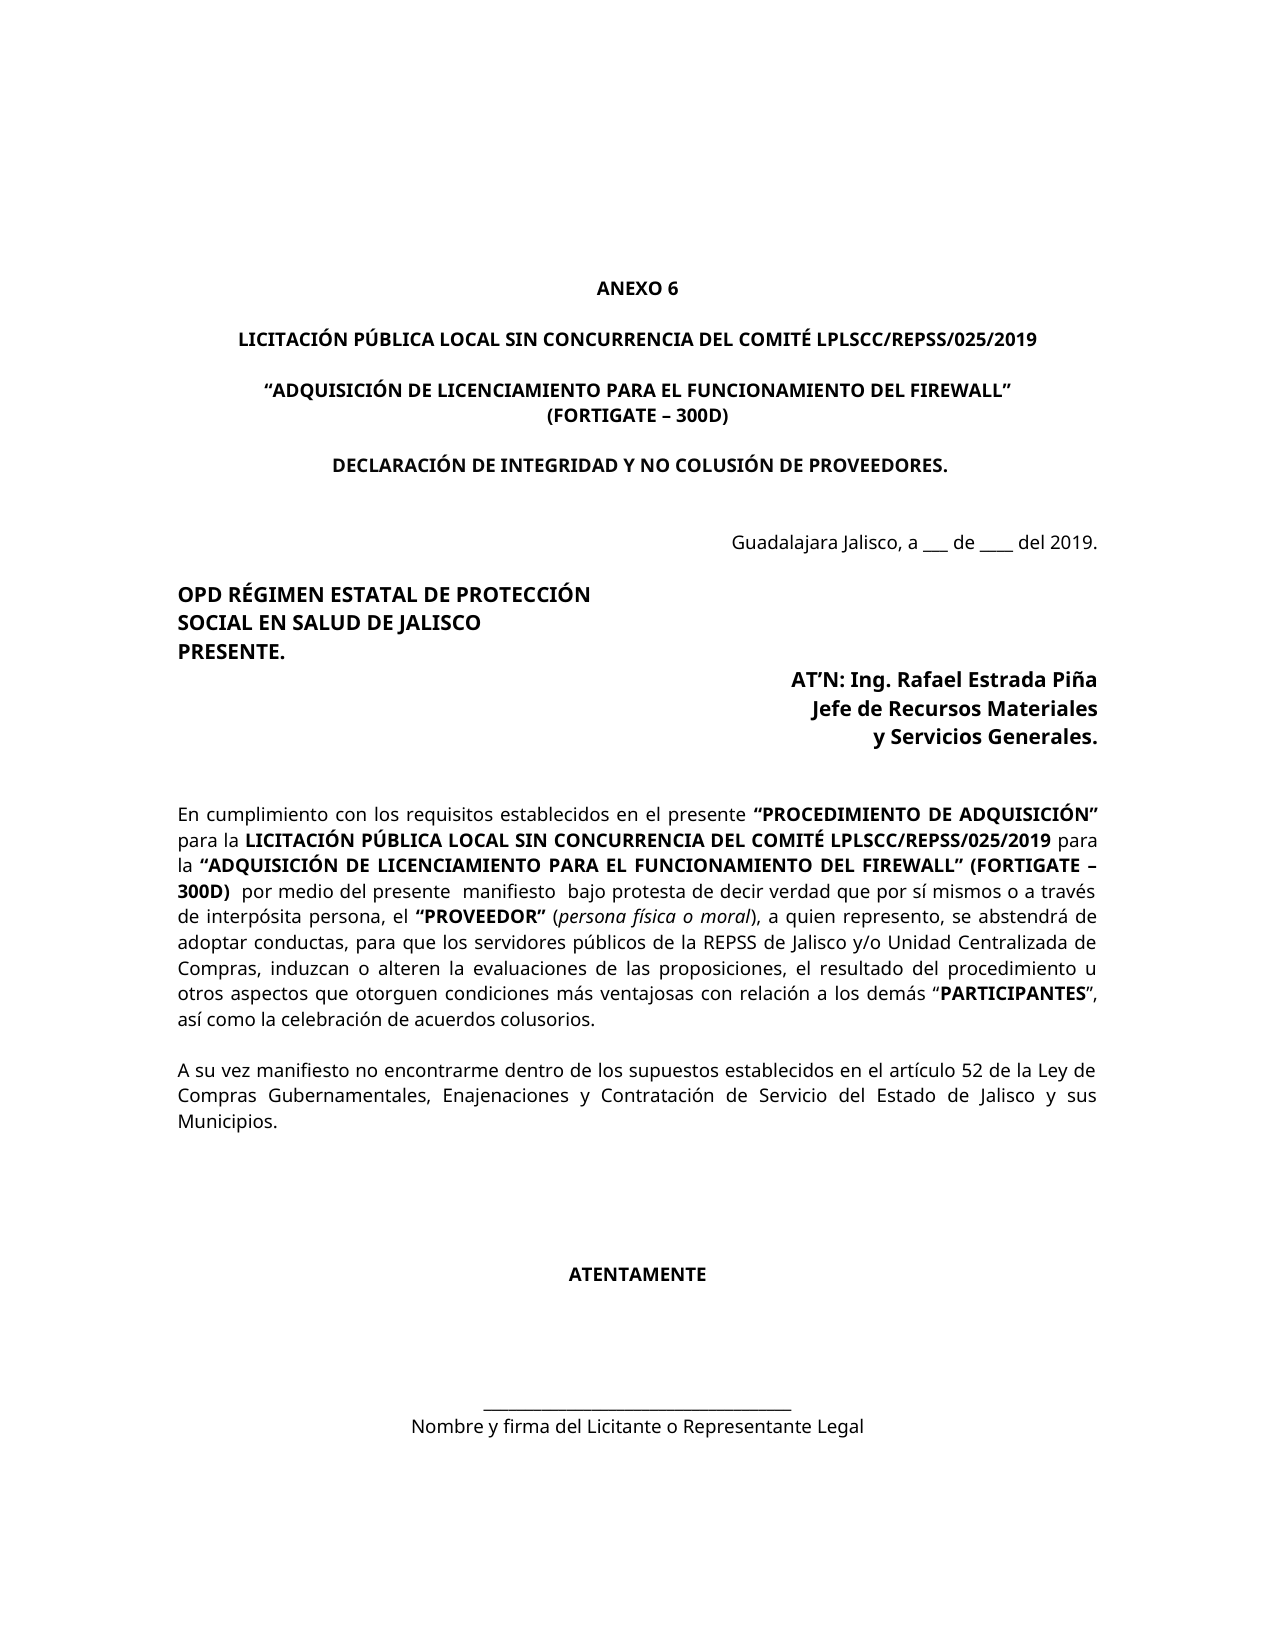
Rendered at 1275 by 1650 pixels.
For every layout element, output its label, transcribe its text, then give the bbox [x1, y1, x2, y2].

text (FORTIGATE – 300D) [177, 403, 1098, 428]
text Guadalajara Jalisco, a ___ de ____ del 2019. [177, 529, 1098, 554]
text LICITACIÓN PÚBLICA LOCAL SIN CONCURRENCIA DEL COMITÉ LPLSCC/REPSS/025/2019 [177, 326, 1098, 352]
text En cumplimiento con los requisitos establecidos en el presente “PROCEDIMIENTO DE ADQUISICIÓN” para la LICITACIÓN PÚBLICA LOCAL SIN CONCURRENCIA DEL COMITÉ LPLSCC/REPSS/025/2019 para la “ADQUISICIÓN DE LICENCIAMIENTO PARA EL FUNCIONAMIENTO DEL FIREWALL” (FORTIGATE – 300D) por medio del presente manifiesto bajo protesta de decir verdad que por sí mismos o a través de interpósita persona, el “PROVEEDOR” (persona física o moral), a quien represento, se abstendrá de adoptar conductas, para que los servidores públicos de la REPSS de Jalisco y/o Unidad Centralizada de Compras, induzcan o alteren la evaluaciones de las proposiciones, el resultado del procedimiento u otros aspectos que otorguen condiciones más ventajosas con relación a los demás “PARTICIPANTES”, así como la celebración de acuerdos colusorios. [177, 802, 1098, 1031]
text DECLARACIÓN DE INTEGRIDAD Y NO COLUSIÓN DE PROVEEDORES. [177, 452, 1098, 478]
text ANEXO 6 [177, 275, 1098, 301]
text Nombre y firma del Licitante o Representante Legal [177, 1414, 1098, 1439]
text SOCIAL EN SALUD DE JALISCO [177, 608, 1098, 637]
text _____________________________________ [177, 1388, 1098, 1414]
text AT’N: Ing. Rafael Estrada Piña [177, 665, 1098, 694]
text ATENTAMENTE [177, 1261, 1098, 1287]
text “ADQUISICIÓN DE LICENCIAMIENTO PARA EL FUNCIONAMIENTO DEL FIREWALL” [177, 377, 1098, 403]
text A su vez manifiesto no encontrarme dentro de los supuestos establecidos en el artículo 52 de la Ley de Compras Gubernamentales, Enajenaciones y Contratación de Servicio del Estado de Jalisco y sus Municipios. [177, 1057, 1098, 1133]
text OPD RÉGIMEN ESTATAL DE PROTECCIÓN [177, 580, 1098, 608]
text y Servicios Generales. [177, 722, 1098, 751]
text PRESENTE. [177, 637, 1098, 665]
text Jefe de Recursos Materiales [177, 694, 1098, 722]
